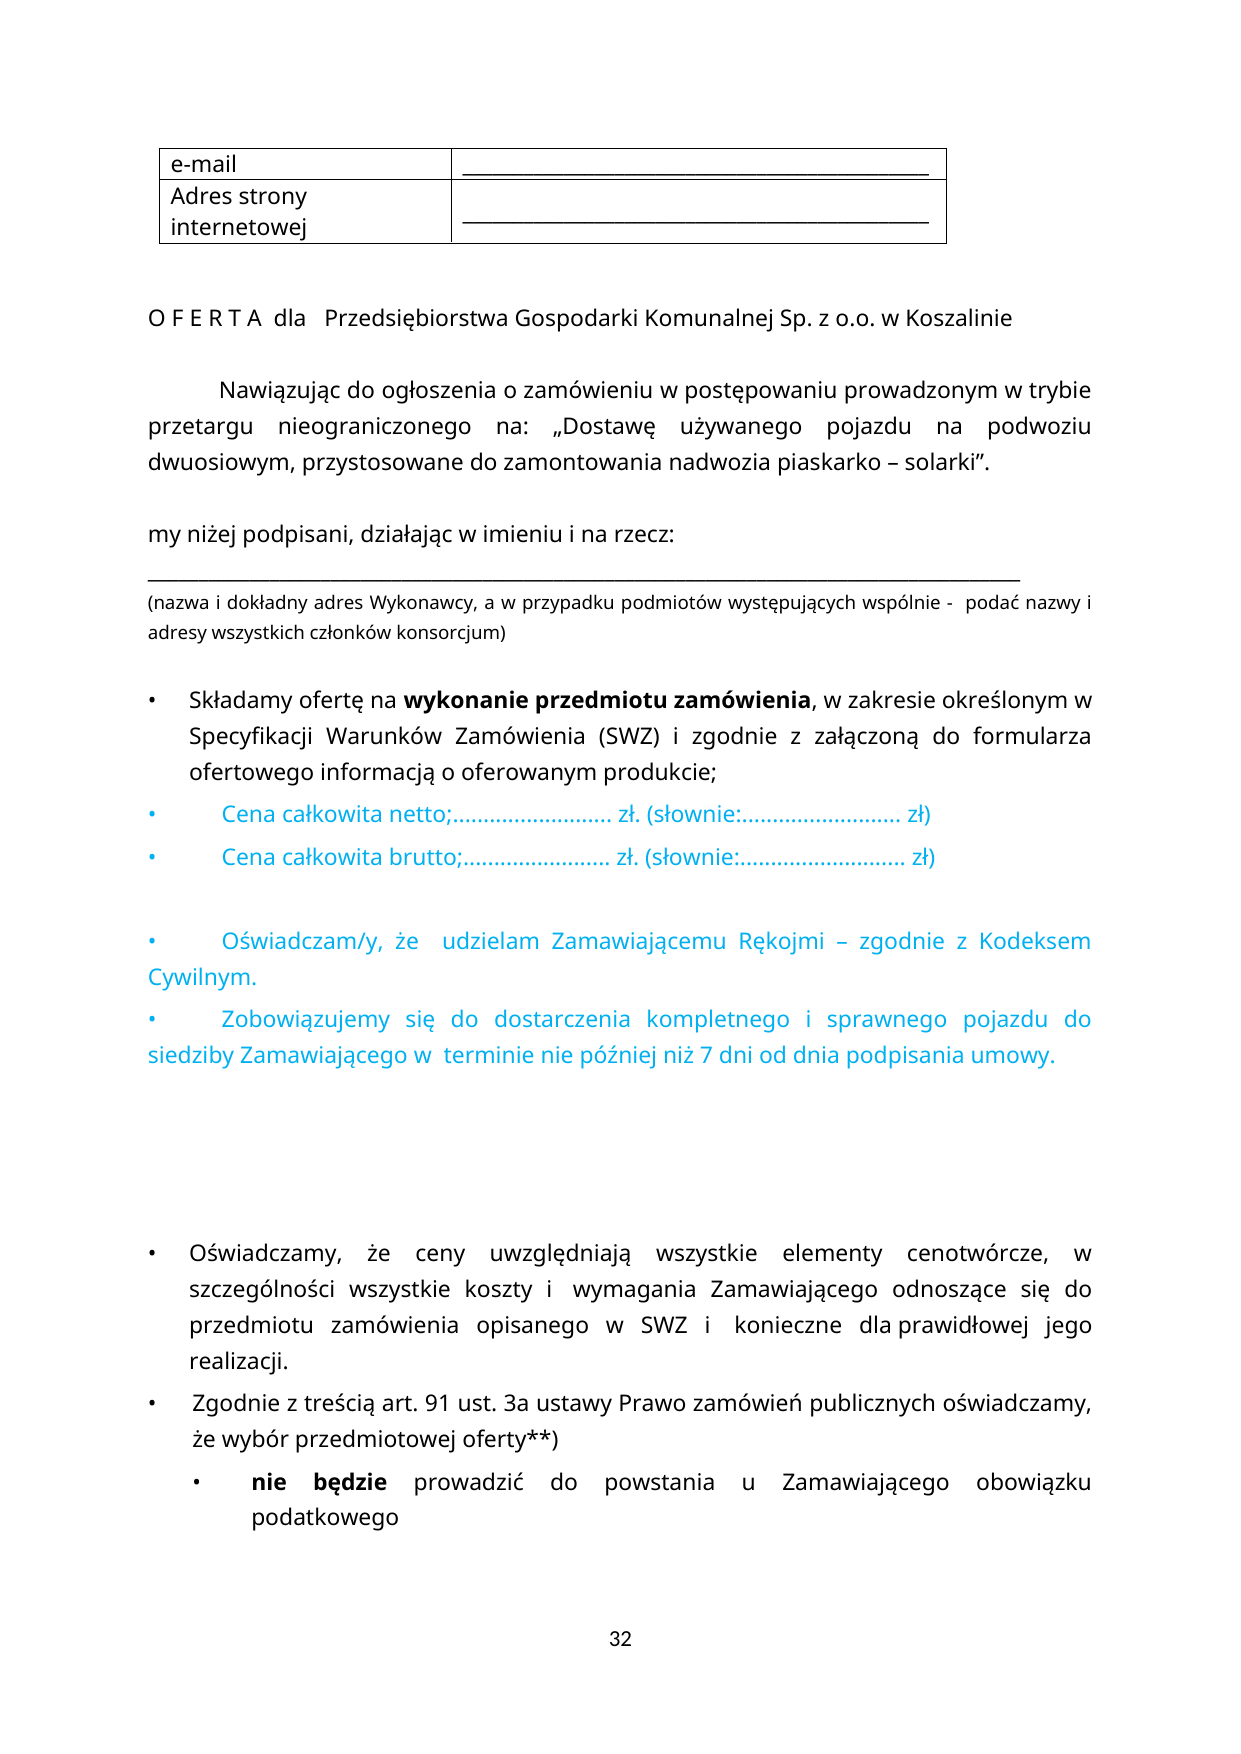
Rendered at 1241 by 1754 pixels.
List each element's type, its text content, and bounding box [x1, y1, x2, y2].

list Składamy ofertę na wykonanie przedmiotu zamówienia, w zakresie określonym w Specyfikacji Warunków Zamówienia (SWZ) i zgodnie z załączoną do formularza ofertowego informacją o oferowanym produkcie; [148, 684, 1093, 787]
list Zobowiązujemy się do dostarczenia kompletnego i sprawnego pojazdu do siedziby Zamawiającego w terminie nie później niż 7 dni od dnia podpisania umowy. [148, 1003, 1093, 1070]
list Cena całkowita netto;.......................... zł. (słownie:.......................... zł) [148, 798, 1093, 829]
text O F E R T A dla Przedsiębiorstwa Gospodarki Komunalnej Sp. z o.o. w Koszalinie [148, 302, 1093, 333]
list Zgodnie z treścią art. 91 ust. 3a ustawy Prawo zamówień publicznych oświadczamy, że wybór przedmiotowej oferty**) [148, 1387, 1093, 1454]
list Oświadczam/y, że udzielam Zamawiającemu Rękojmi – zgodnie z Kodeksem Cywilnym. [148, 925, 1093, 992]
list nie będzie prowadzić do powstania u Zamawiającego obowiązku podatkowego [192, 1465, 1093, 1533]
text Nawiązując do ogłoszenia o zamówieniu w postępowaniu prowadzonym w trybie przetargu nieograniczonego na: „Dostawę używanego pojazdu na podwoziu dwuosiowym, przystosowane do zamontowania nadwozia piaskarko – solarki”. [148, 374, 1093, 477]
list Cena całkowita brutto;........................ zł. (słownie:........................... zł) [148, 840, 1093, 872]
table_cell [452, 180, 946, 242]
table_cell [452, 149, 946, 179]
table_cell e-mail [160, 149, 451, 179]
text (nazwa i dokładny adres Wykonawcy, a w przypadku podmiotów występujących wspólnie - podać nazwy i adresy wszystkich członków konsorcjum) [148, 590, 1093, 644]
table_cell Adres strony internetowej [160, 180, 451, 242]
text my niżej podpisani, działając w imieniu i na rzecz: ______________________________________________________________________________________ [148, 518, 1093, 585]
list Oświadczamy, że ceny uwzględniają wszystkie elementy cenotwórcze, w szczególności wszystkie koszty i wymagania Zamawiającego odnoszące się do przedmiotu zamówienia opisanego w SWZ i konieczne dla prawidłowej jego realizacji. [148, 1237, 1093, 1376]
